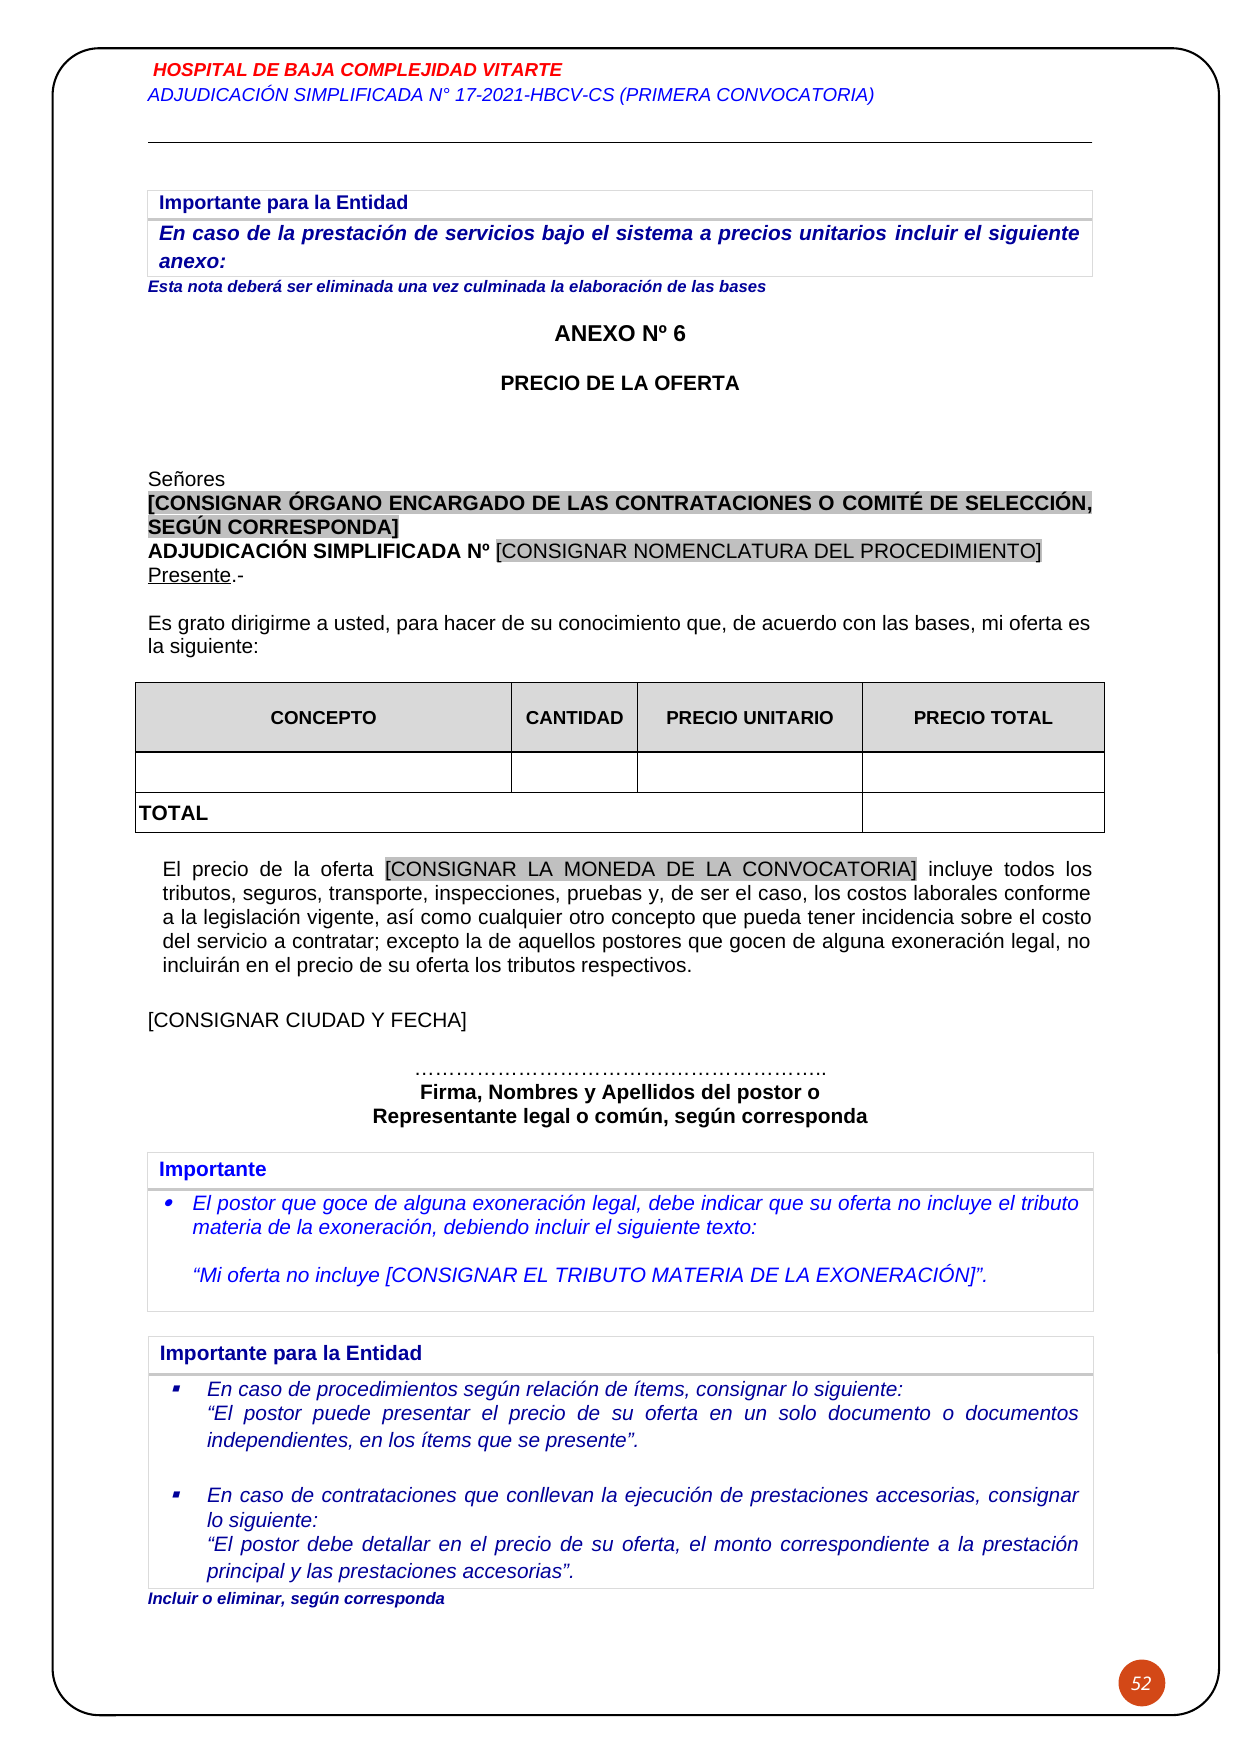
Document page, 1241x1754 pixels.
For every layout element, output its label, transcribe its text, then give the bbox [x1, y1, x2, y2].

table_cell [863, 793, 1104, 832]
text [CONSIGNAR ÓRGANO ENCARGADO DE LAS CONTRATACIONES O COMITÉ DE SELECCIÓN, SEGÚN CORRESPONDA] [148, 514, 1092, 538]
text Señores [148, 467, 1092, 491]
table_cell El postor que goce de alguna exoneración legal, debe indicar que su oferta no incluye el tributo materia de la exoneración, debiendo incluir el siguiente texto: “Mi oferta no incluye [CONSIGNAR EL TRIBUTO MATERIA DE LA EXONERACIÓN]”. [148, 1191, 1093, 1311]
text ADJUDICACIÓN SIMPLIFICADA Nº [CONSIGNAR NOMENCLATURA DEL PROCEDIMIENTO] [148, 538, 1092, 562]
text PRECIO DE LA OFERTA [148, 371, 1092, 395]
text Esta nota deberá ser eliminada una vez culminada la elaboración de las bases [148, 277, 1092, 296]
table_header CANTIDAD [512, 683, 637, 751]
table_cell TOTAL [136, 793, 862, 832]
text ANEXO Nº 6 [148, 320, 1092, 347]
text Es grato dirigirme a usted, para hacer de su conocimiento que, de acuerdo con las bases, mi oferta es la siguiente: [148, 610, 1092, 658]
text Representante legal o común, según corresponda [148, 1104, 1092, 1128]
table_header Importante para la Entidad [148, 191, 1092, 218]
table_header PRECIO TOTAL [863, 683, 1104, 751]
table_header PRECIO UNITARIO [638, 683, 862, 751]
text Presente.- [148, 562, 1092, 586]
table_cell [512, 753, 637, 792]
text [CONSIGNAR CIUDAD Y FECHA] [148, 1008, 1092, 1032]
table_cell [863, 753, 1104, 792]
table_cell En caso de la prestación de servicios bajo el sistema a precios unitarios incluir el siguiente anexo: [148, 221, 1092, 276]
table_cell [136, 753, 511, 792]
text El precio de la oferta [CONSIGNAR LA MONEDA DE LA CONVOCATORIA] incluye todos los tributos, seguros, transporte, inspecciones, pruebas y, de ser el caso, los costos laborales conforme a la legislación vigente, así como cualquier otro concepto que pueda tener incidencia sobre el costo del servicio a contratar; excepto la de aquellos postores que gocen de alguna exoneración legal, no incluirán en el precio de su oferta los tributos respectivos. [162, 857, 1092, 977]
text Firma, Nombres y Apellidos del postor o [148, 1080, 1092, 1104]
table_cell [638, 753, 862, 792]
table_header CONCEPTO [136, 683, 511, 751]
table_header Importante para la Entidad [149, 1337, 1093, 1372]
table_header Importante [148, 1153, 1093, 1188]
text Incluir o eliminar, según corresponda [148, 1589, 1092, 1608]
text ……………………………….………………….. [148, 1056, 1092, 1080]
table_cell En caso de procedimientos según relación de ítems, consignar lo siguiente: “El postor puede presentar el precio de su oferta en un solo documento o documentos independientes, en los ítems que se presente”. En caso de contrataciones que conllevan la ejecución de prestaciones accesorias, consignar lo siguiente: “El postor debe detallar en el precio de su oferta, el monto correspondiente a la prestación principal y las prestaciones accesorias”. [149, 1376, 1093, 1588]
